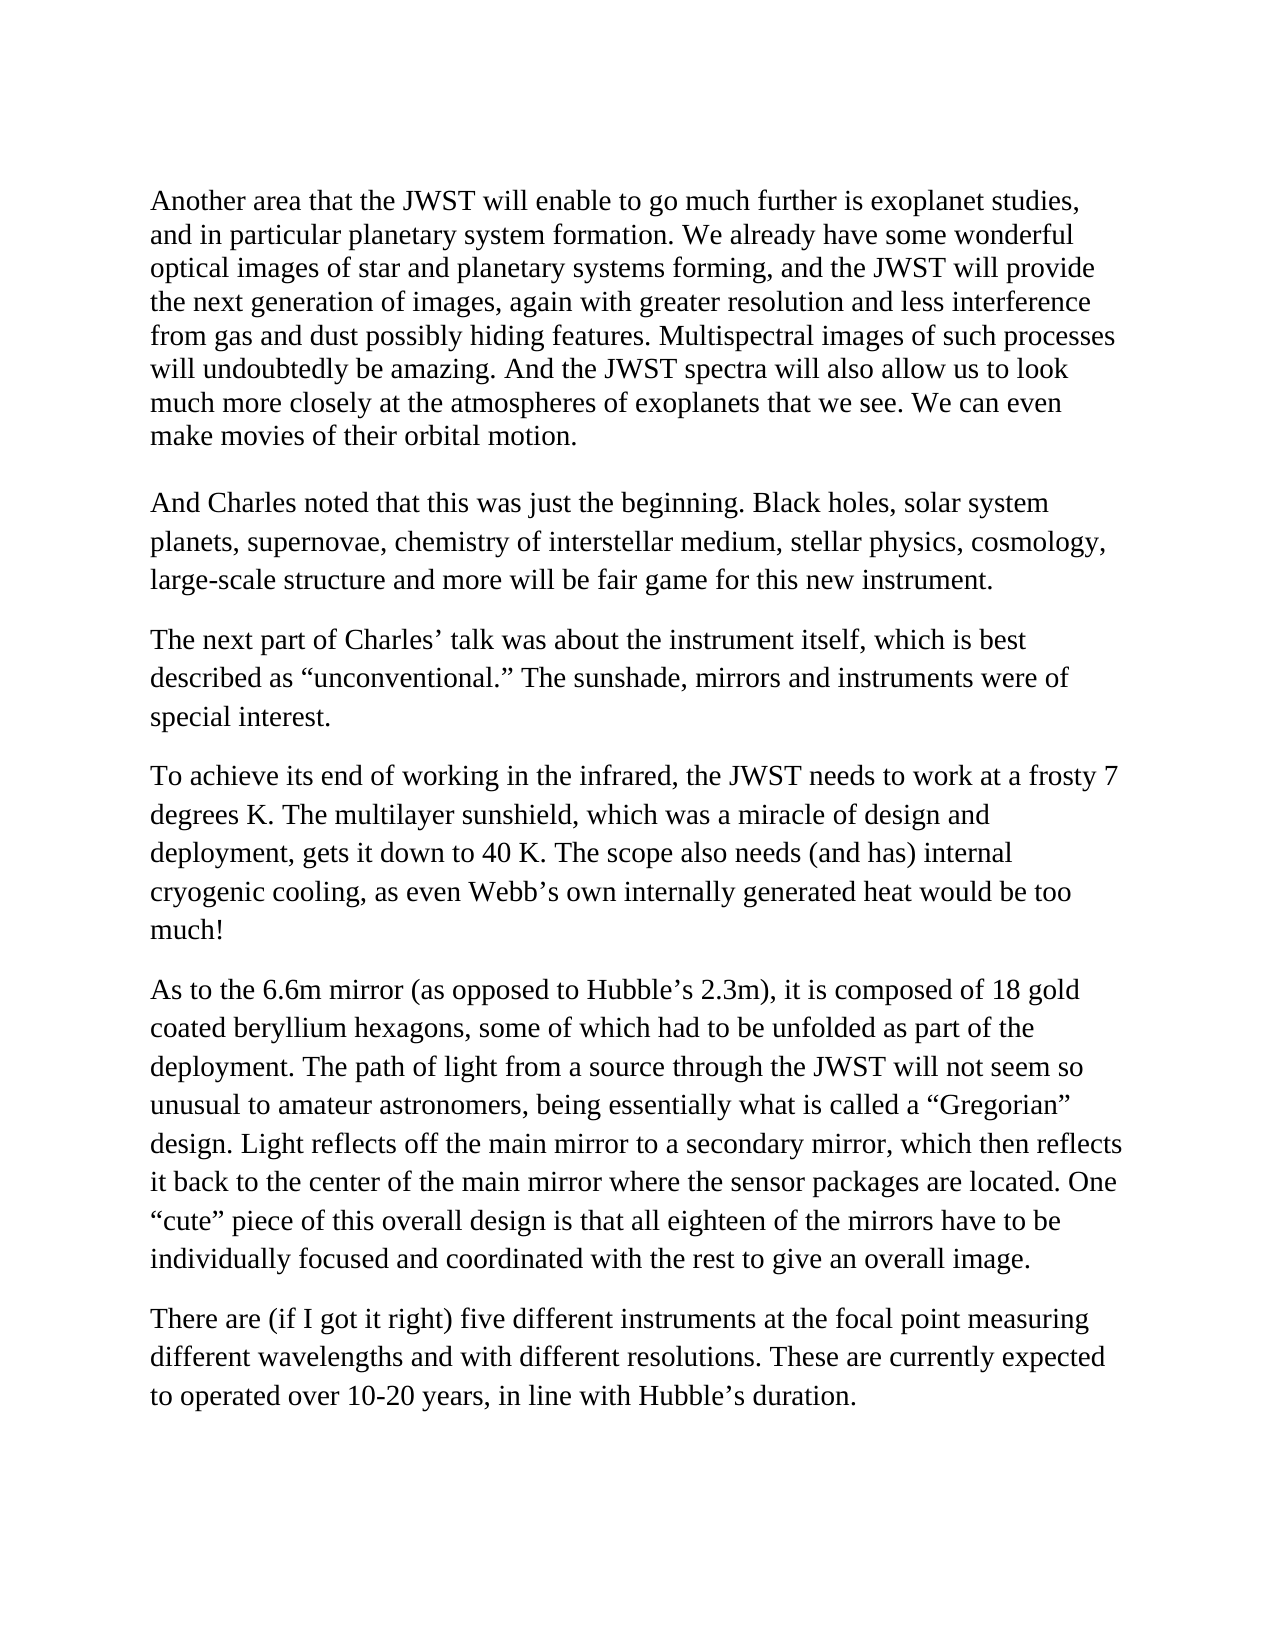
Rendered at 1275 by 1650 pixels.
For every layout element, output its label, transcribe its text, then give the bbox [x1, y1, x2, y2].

text As to the 6.6m mirror (as opposed to Hubble’s 2.3m), it is composed of 18 gold coated beryllium hexagons, some of which had to be unfolded as part of the deployment. The path of light from a source through the JWST will not seem so unusual to amateur astronomers, being essentially what is called a “Gregorian” design. Light reflects off the main mirror to a secondary mirror, which then reflects it back to the center of the main mirror where the sensor packages are located. One “cute” piece of this overall design is that all eighteen of the mirrors have to be individually focused and coordinated with the rest to give an overall image. [150, 972, 1125, 1275]
text There are (if I got it right) five different instruments at the focal point measuring different wavelengths and with different resolutions. These are currently expected to operated over 10-20 years, in line with Hubble’s duration. [150, 1301, 1125, 1412]
text And Charles noted that this was just the beginning. Black holes, solar system planets, supernovae, chemistry of interstellar medium, stellar physics, cosmology, large-scale structure and more will be fair game for this new instrument. [150, 485, 1125, 596]
text The next part of Charles’ talk was about the instrument itself, which is best described as “unconventional.” The sunshade, mirrors and instruments were of special interest. [150, 622, 1125, 732]
text Another area that the JWST will enable to go much further is exoplanet studies, and in particular planetary system formation. We already have some wonderful optical images of star and planetary systems forming, and the JWST will provide the next generation of images, again with greater resolution and less interference from gas and dust possibly hiding features. Multispectral images of such processes will undoubtedly be amazing. And the JWST spectra will also allow us to look much more closely at the atmospheres of exoplanets that we see. We can even make movies of their orbital motion. [150, 183, 1125, 452]
text To achieve its end of working in the infrared, the JWST needs to work at a frosty 7 degrees K. The multilayer sunshield, which was a miracle of design and deployment, gets it down to 40 K. The scope also needs (and has) internal cryogenic cooling, as even Webb’s own internally generated heat would be too much! [150, 758, 1125, 946]
